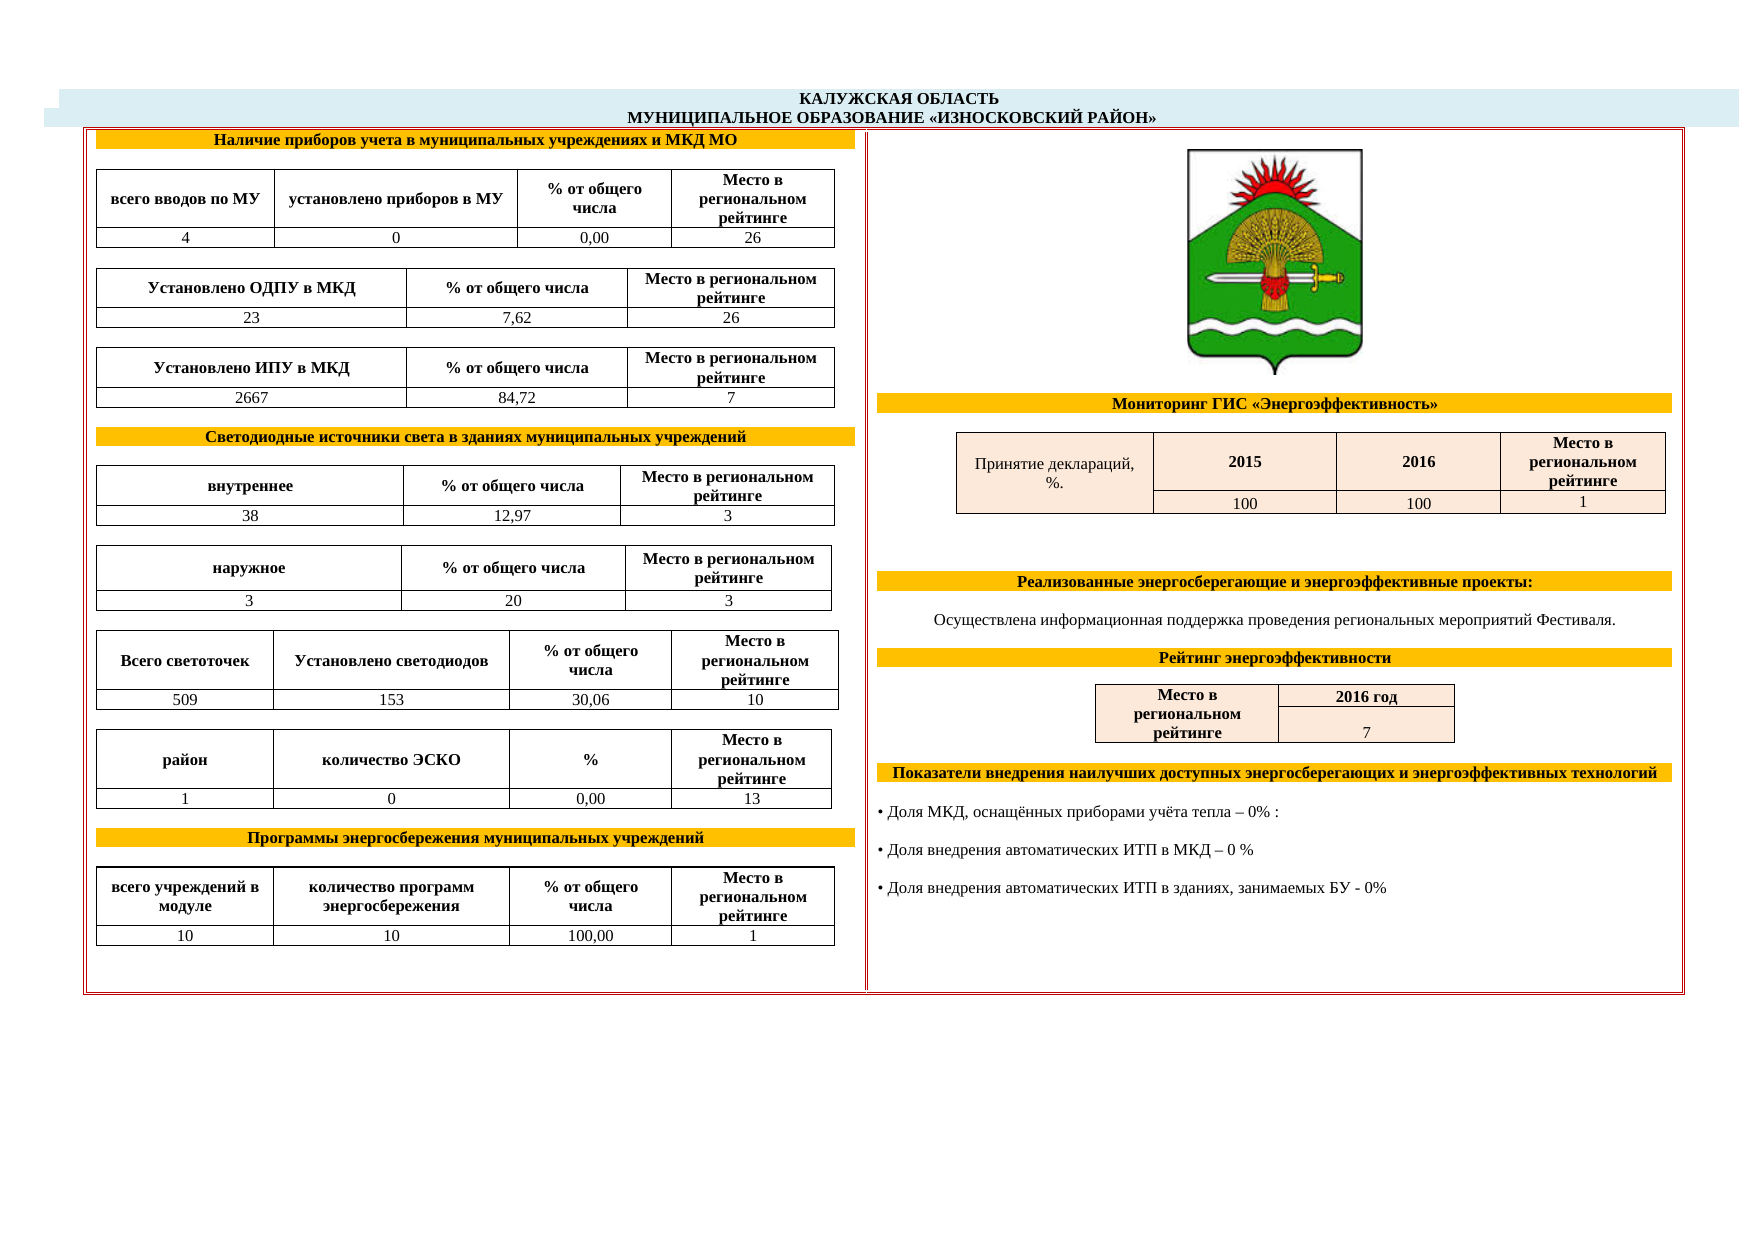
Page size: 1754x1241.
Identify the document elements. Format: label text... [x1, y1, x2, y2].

text МУНИЦИПАЛЬНОЕ ОБРАЗОВАНИЕ «ИЗНОСКОВСКИЙ РАЙОН» [44, 108, 1739, 127]
picture [1187, 149, 1363, 375]
text КАЛУЖСКАЯ ОБЛАСТЬ [59, 89, 1739, 108]
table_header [87, 130, 866, 992]
table_header Мониторинг ГИС «Энергоэффективность» Реализованные энергосберегающие и энергоэффективные проекты: Осуществлена информационная поддержка проведения региональных мероприятий Фестиваля. Рейтинг энергоэффективности Показатели внедрения наилучших доступных энергосберегающих и энергоэффективных технологий • Доля МКД, оснащённых приборами учёта тепла – 0% : • Доля внедрения автоматических ИТП в МКД – 0 % • Доля внедрения автоматических ИТП в зданиях, занимаемых БУ - 0% [866, 130, 1682, 992]
